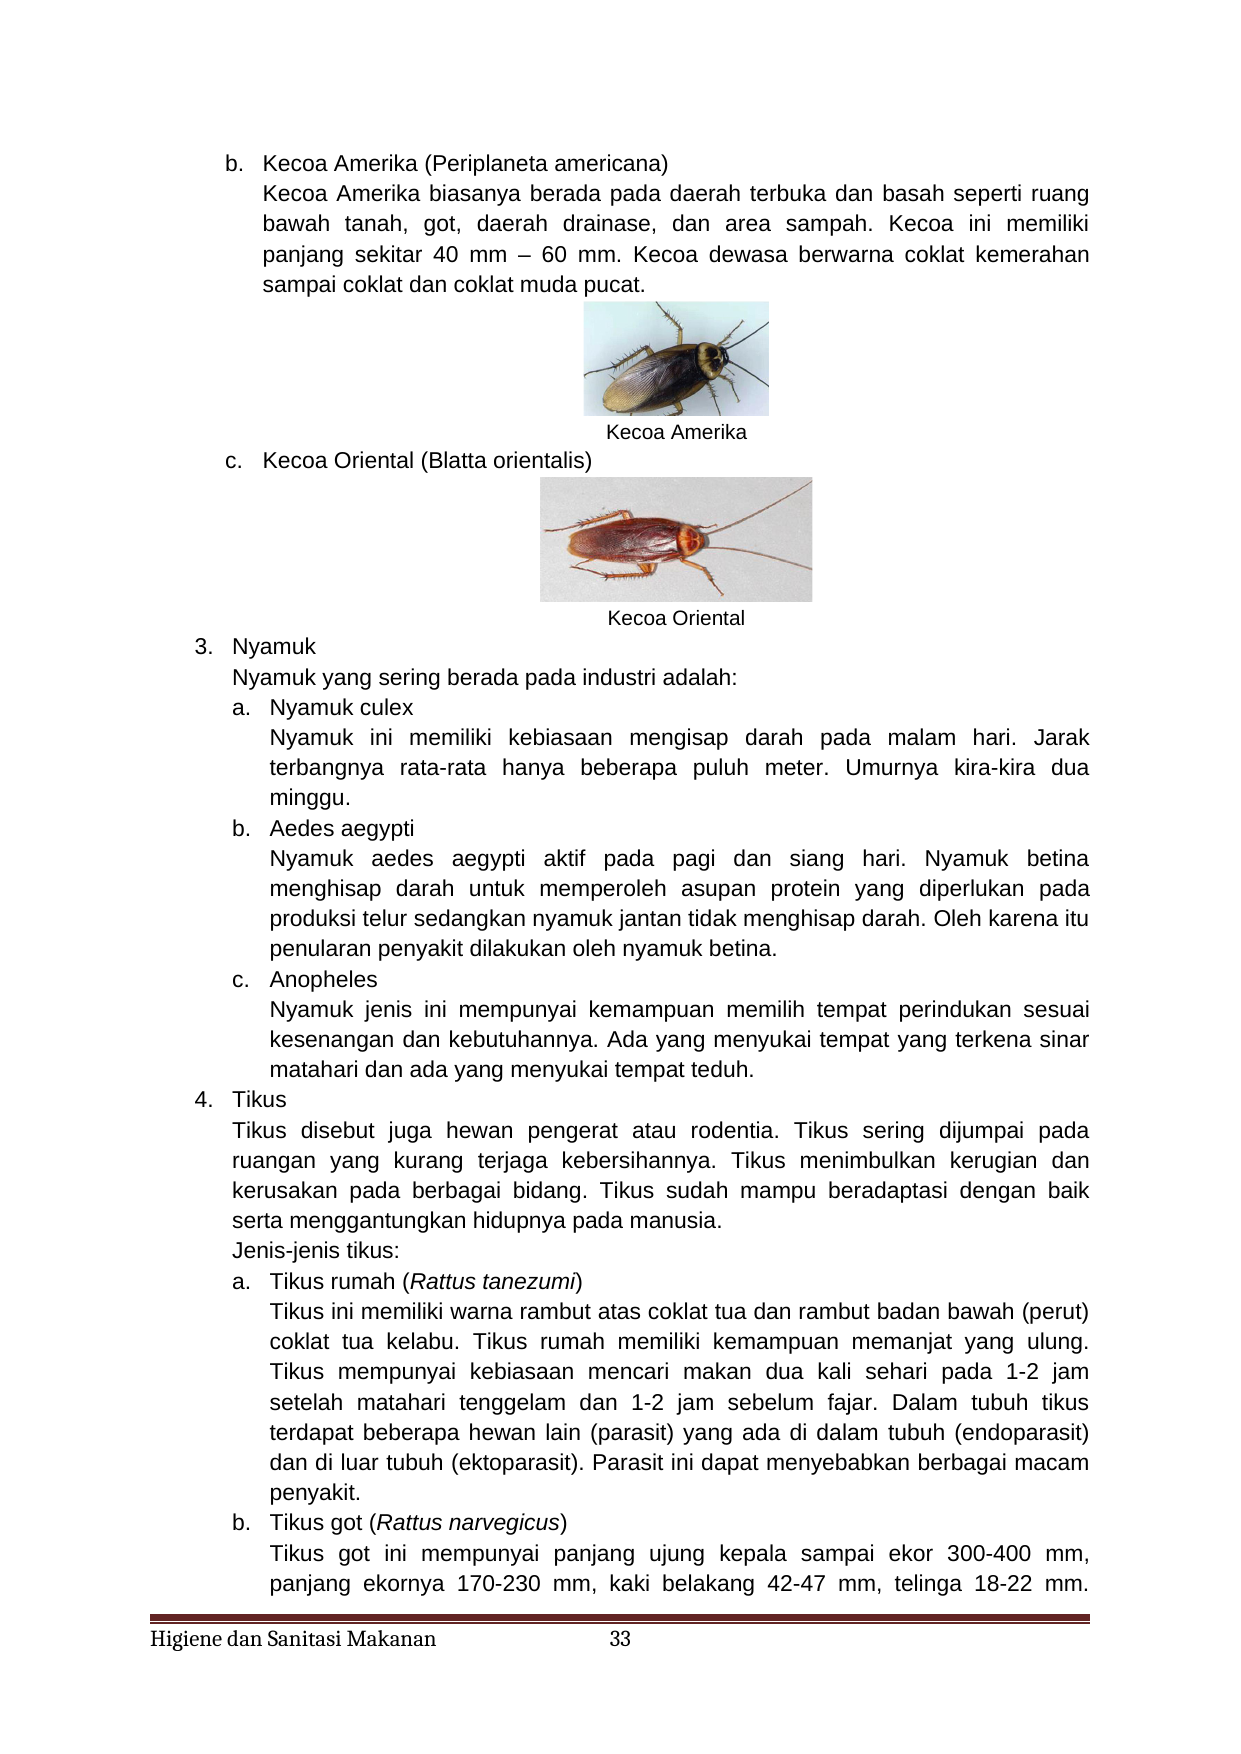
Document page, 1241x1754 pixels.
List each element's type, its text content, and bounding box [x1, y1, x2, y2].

list Anopheles [232, 966, 1090, 992]
list Tikus got (Rattus narvegicus) [232, 1509, 1090, 1536]
list Nyamuk culex [232, 694, 1090, 720]
list Kecoa Amerika (Periplaneta americana) [225, 150, 1090, 176]
list Nyamuk jenis ini mempunyai kemampuan memilih tempat perindukan sesuai kesenangan dan kebutuhannya. Ada yang menyukai tempat yang terkena sinar matahari dan ada yang menyukai tempat teduh. [269, 996, 1090, 1082]
list Tikus rumah (Rattus tanezumi) [232, 1268, 1090, 1294]
list Kecoa Amerika biasanya berada pada daerah terbuka dan basah seperti ruang bawah tanah, got, daerah drainase, dan area sampah. Kecoa ini memiliki panjang sekitar 40 mm – 60 mm. Kecoa dewasa berwarna coklat kemerahan sampai coklat dan coklat muda pucat. [262, 180, 1090, 297]
list Jenis-jenis tikus: [232, 1237, 1090, 1264]
list Nyamuk [194, 633, 1090, 659]
list Kecoa Amerika [262, 420, 1090, 444]
list Nyamuk ini memiliki kebiasaan mengisap darah pada malam hari. Jarak terbangnya rata-rata hanya beberapa puluh meter. Umurnya kira-kira dua minggu. [269, 724, 1090, 811]
list Aedes aegypti [232, 814, 1090, 841]
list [269, 1539, 1090, 1596]
list Kecoa Oriental [262, 606, 1090, 630]
list Tikus disebut juga hewan pengerat atau rodentia. Tikus sering dijumpai pada ruangan yang kurang terjaga kebersihannya. Tikus menimbulkan kerugian dan kerusakan pada berbagai bidang. Tikus sudah mampu beradaptasi dengan baik serta menggantungkan hidupnya pada manusia. [232, 1117, 1090, 1233]
list Tikus [194, 1086, 1090, 1113]
list Nyamuk aedes aegypti aktif pada pagi dan siang hari. Nyamuk betina menghisap darah untuk memperoleh asupan protein yang diperlukan pada produksi telur sedangkan nyamuk jantan tidak menghisap darah. Oleh karena itu penularan penyakit dilakukan oleh nyamuk betina. [269, 845, 1090, 962]
list Kecoa Oriental (Blatta orientalis) [225, 447, 1090, 474]
list Nyamuk yang sering berada pada industri adalah: [232, 663, 1090, 690]
list Tikus ini memiliki warna rambut atas coklat tua dan rambut badan bawah (perut) coklat tua kelabu. Tikus rumah memiliki kemampuan memanjat yang ulung. Tikus mempunyai kebiasaan mencari makan dua kali sehari pada 1-2 jam setelah matahari tenggelam dan 1-2 jam sebelum fajar. Dalam tubuh tikus terdapat beberapa hewan lain (parasit) yang ada di dalam tubuh (endoparasit) dan di luar tubuh (ektoparasit). Parasit ini dapat menyebabkan berbagai macam penyakit. [269, 1298, 1090, 1505]
